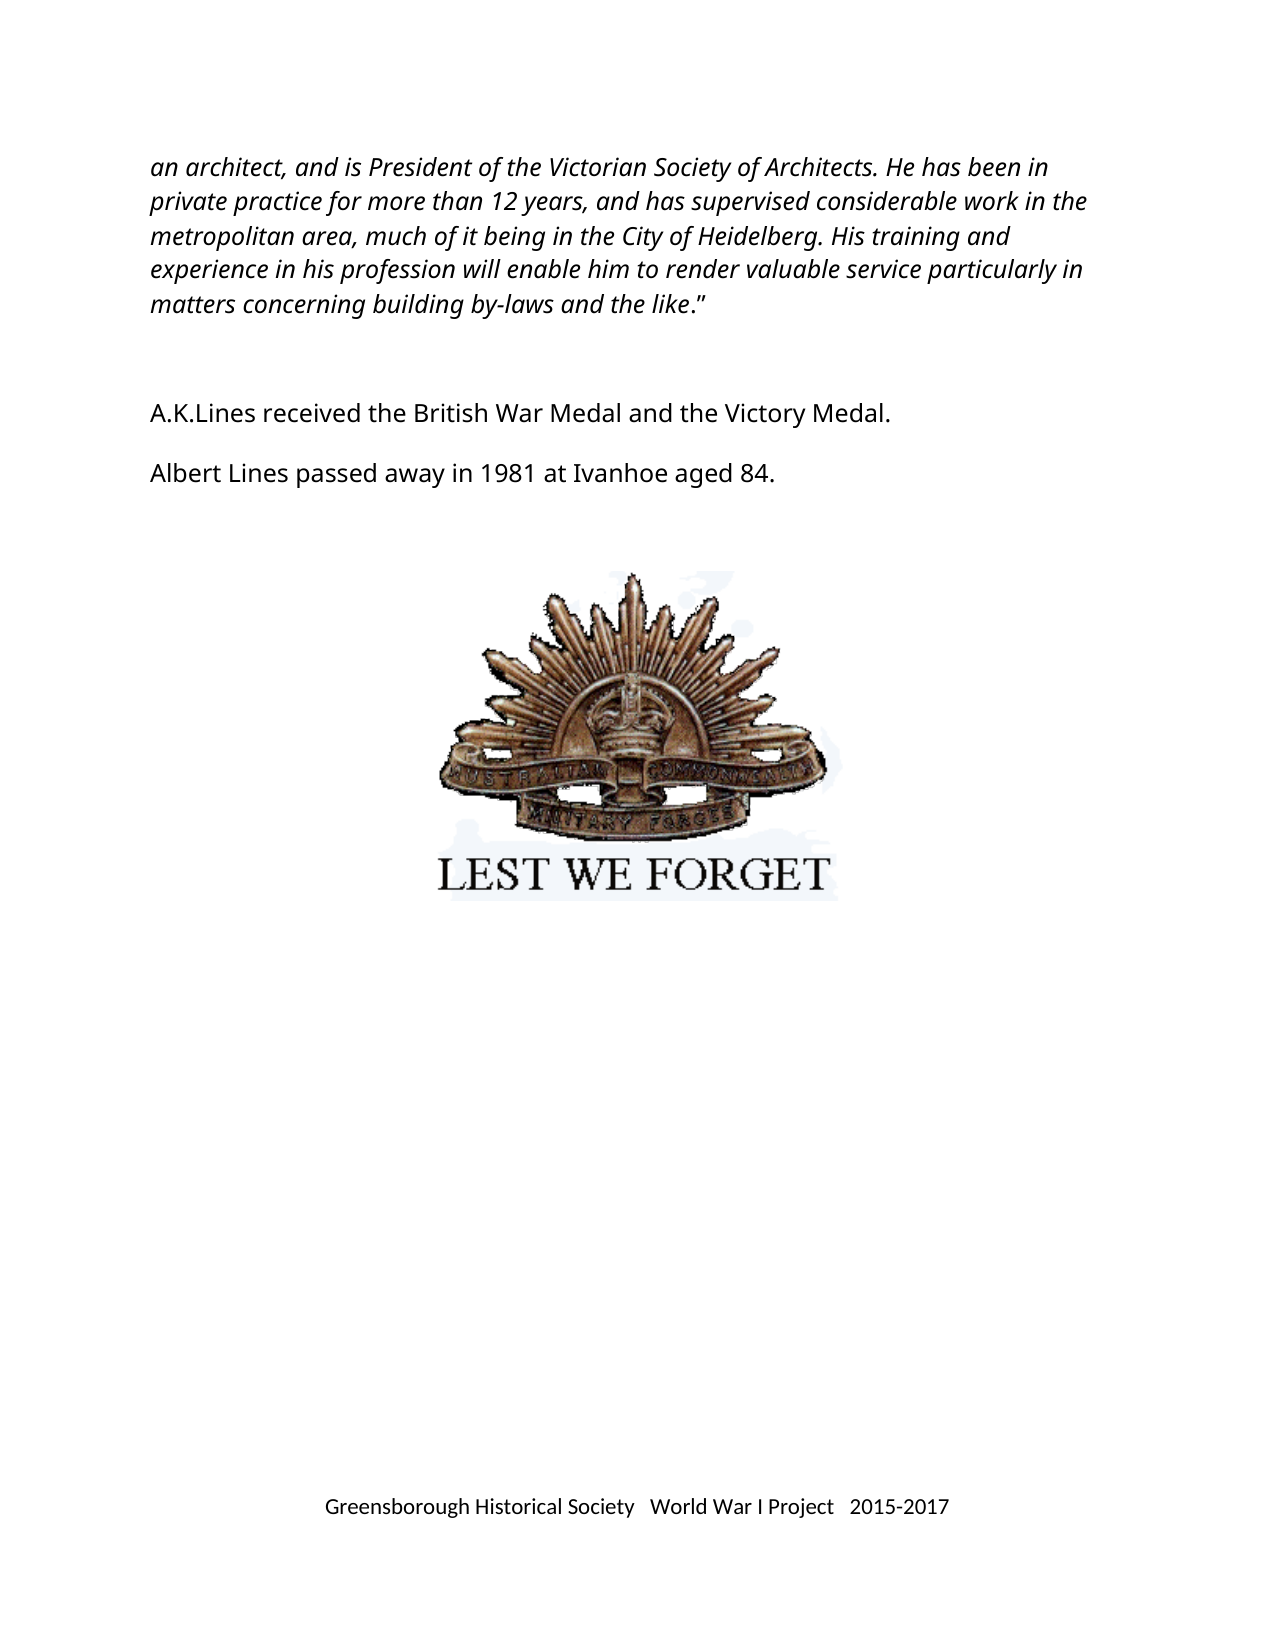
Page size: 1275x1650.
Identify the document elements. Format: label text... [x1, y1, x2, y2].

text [150, 150, 1125, 320]
picture [396, 571, 879, 901]
text Albert Lines passed away in 1981 at Ivanhoe aged 84. [150, 456, 1125, 490]
text A.K.Lines received the British War Medal and the Victory Medal. [150, 396, 1125, 430]
